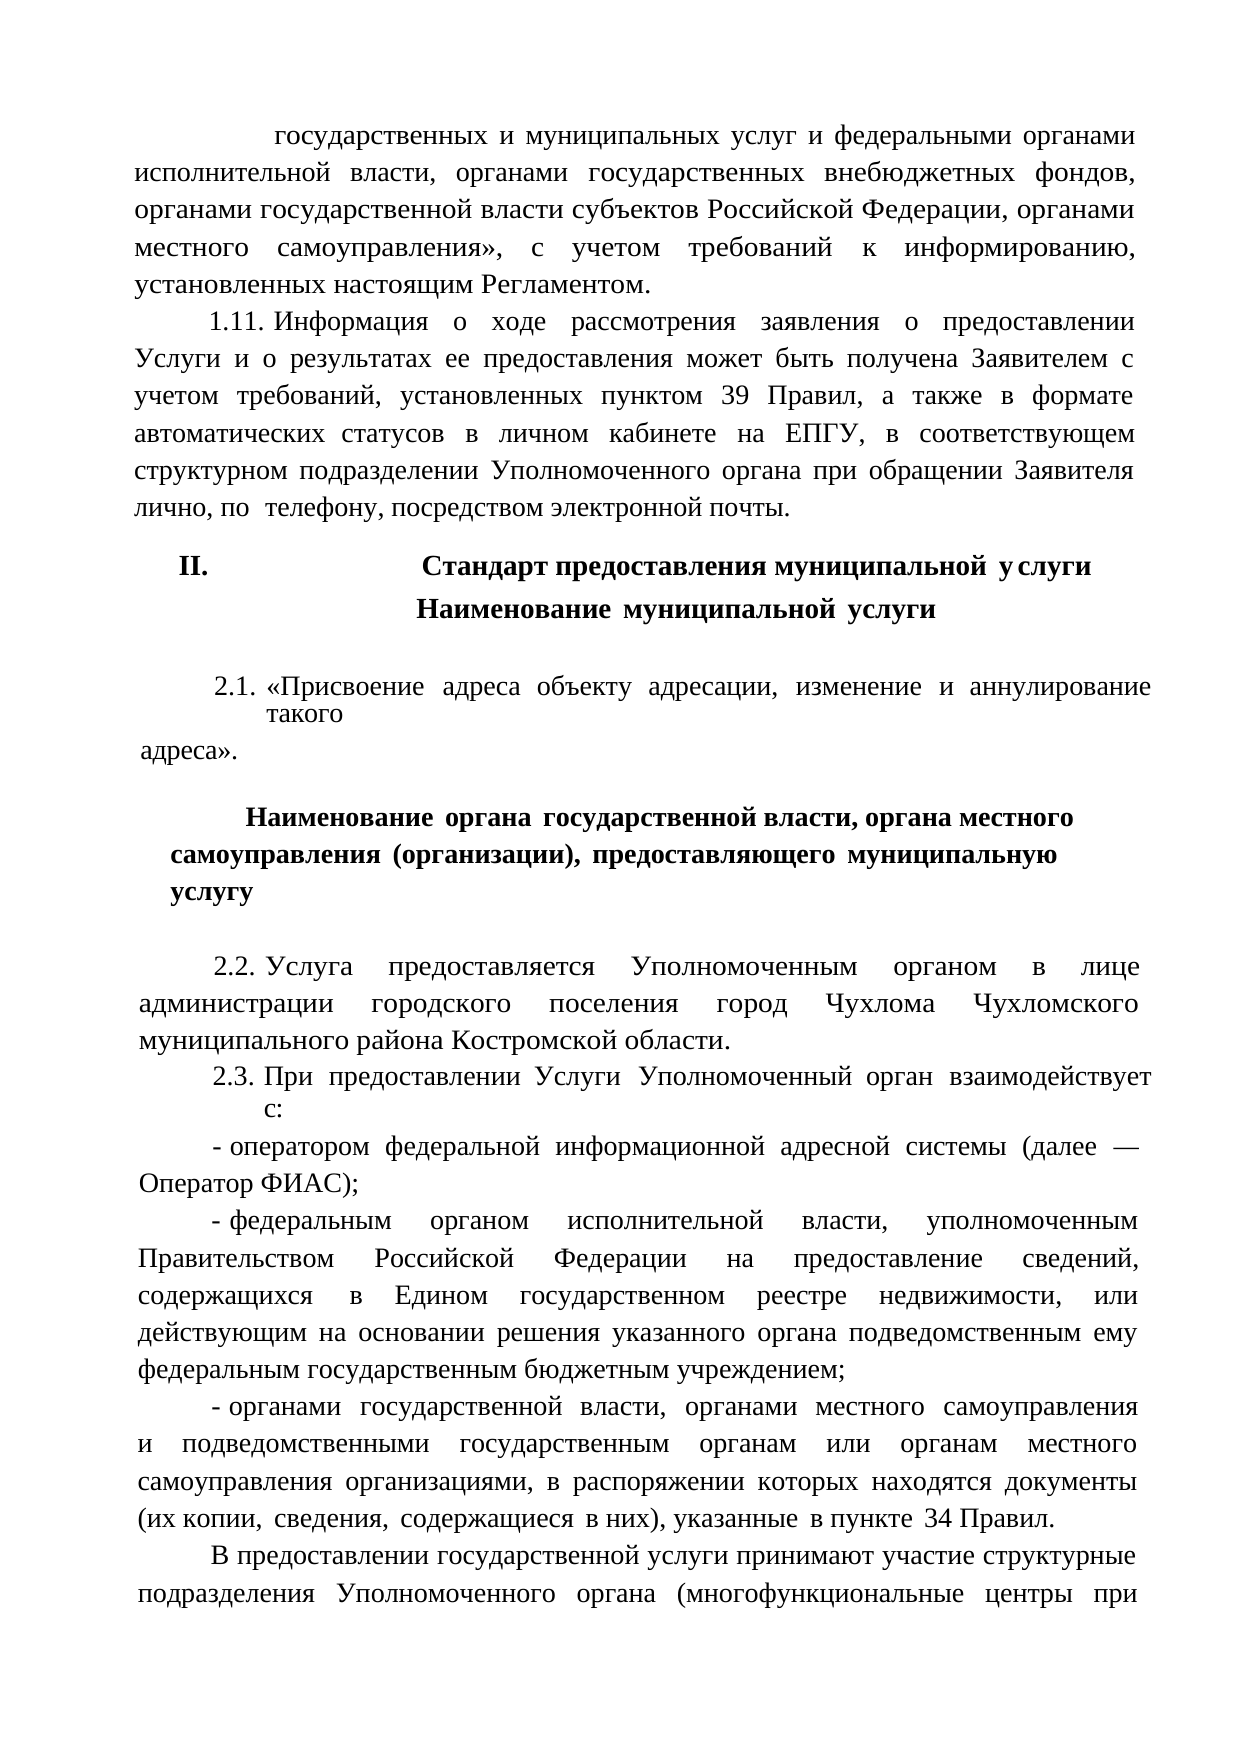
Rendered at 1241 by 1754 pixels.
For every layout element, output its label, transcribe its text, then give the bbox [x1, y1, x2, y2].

list «Присвоение адреса объекту адресации, изменение и аннулирование такого [214, 673, 1152, 728]
list Информация о ходе рассмотрения заявления о предоставлении Услуги и о результатах ее предоставления может быть получена Заявителем с учетом требований, установленных пунктом 39 Правил, а также в формате автоматических статусов в личном кабинете на ЕПГУ, в соответствующем структурном подразделении Уполномоченного органа при обращении Заявителя лично, по телефону, посредством электронной почты. [134, 304, 1135, 522]
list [134, 118, 1136, 299]
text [138, 1538, 1137, 1608]
list Услуга предоставляется Уполномоченным органом в лице администрации городского поселения город Чухлома Чухломского муниципального района Костромской области. [138, 949, 1140, 1055]
subtitle Стандарт предоставления муниципальной услуги [118, 548, 1152, 582]
list органами государственной власти, органами местного самоуправления и подведомственными государственным органам или органам местного самоуправления организациями, в распоряжении которых находятся документы (их копии, сведения, содержащиеся в них), указанные в пункте 34 Правил. [137, 1389, 1138, 1533]
subtitle Наименование муниципальной услуги [416, 591, 957, 624]
subtitle Наименование органа государственной власти, органа местного самоуправления (организации), предоставляющего муниципальную услугу [170, 800, 1152, 907]
list При предоставлении Услуги Уполномоченный орган взаимодействует с: [212, 1060, 1152, 1124]
list федеральным органом исполнительной власти, уполномоченным Правительством Российской Федерации на предоставление сведений, содержащихся в Едином государственном реестре недвижимости, или действующим на основании решения указанного органа подведомственным ему федеральным государственным бюджетным учреждением; [138, 1203, 1139, 1384]
text адреса». [140, 733, 1152, 766]
list оператором федеральной информационной адресной системы (далее — Оператор ФИАС); [139, 1129, 1138, 1199]
